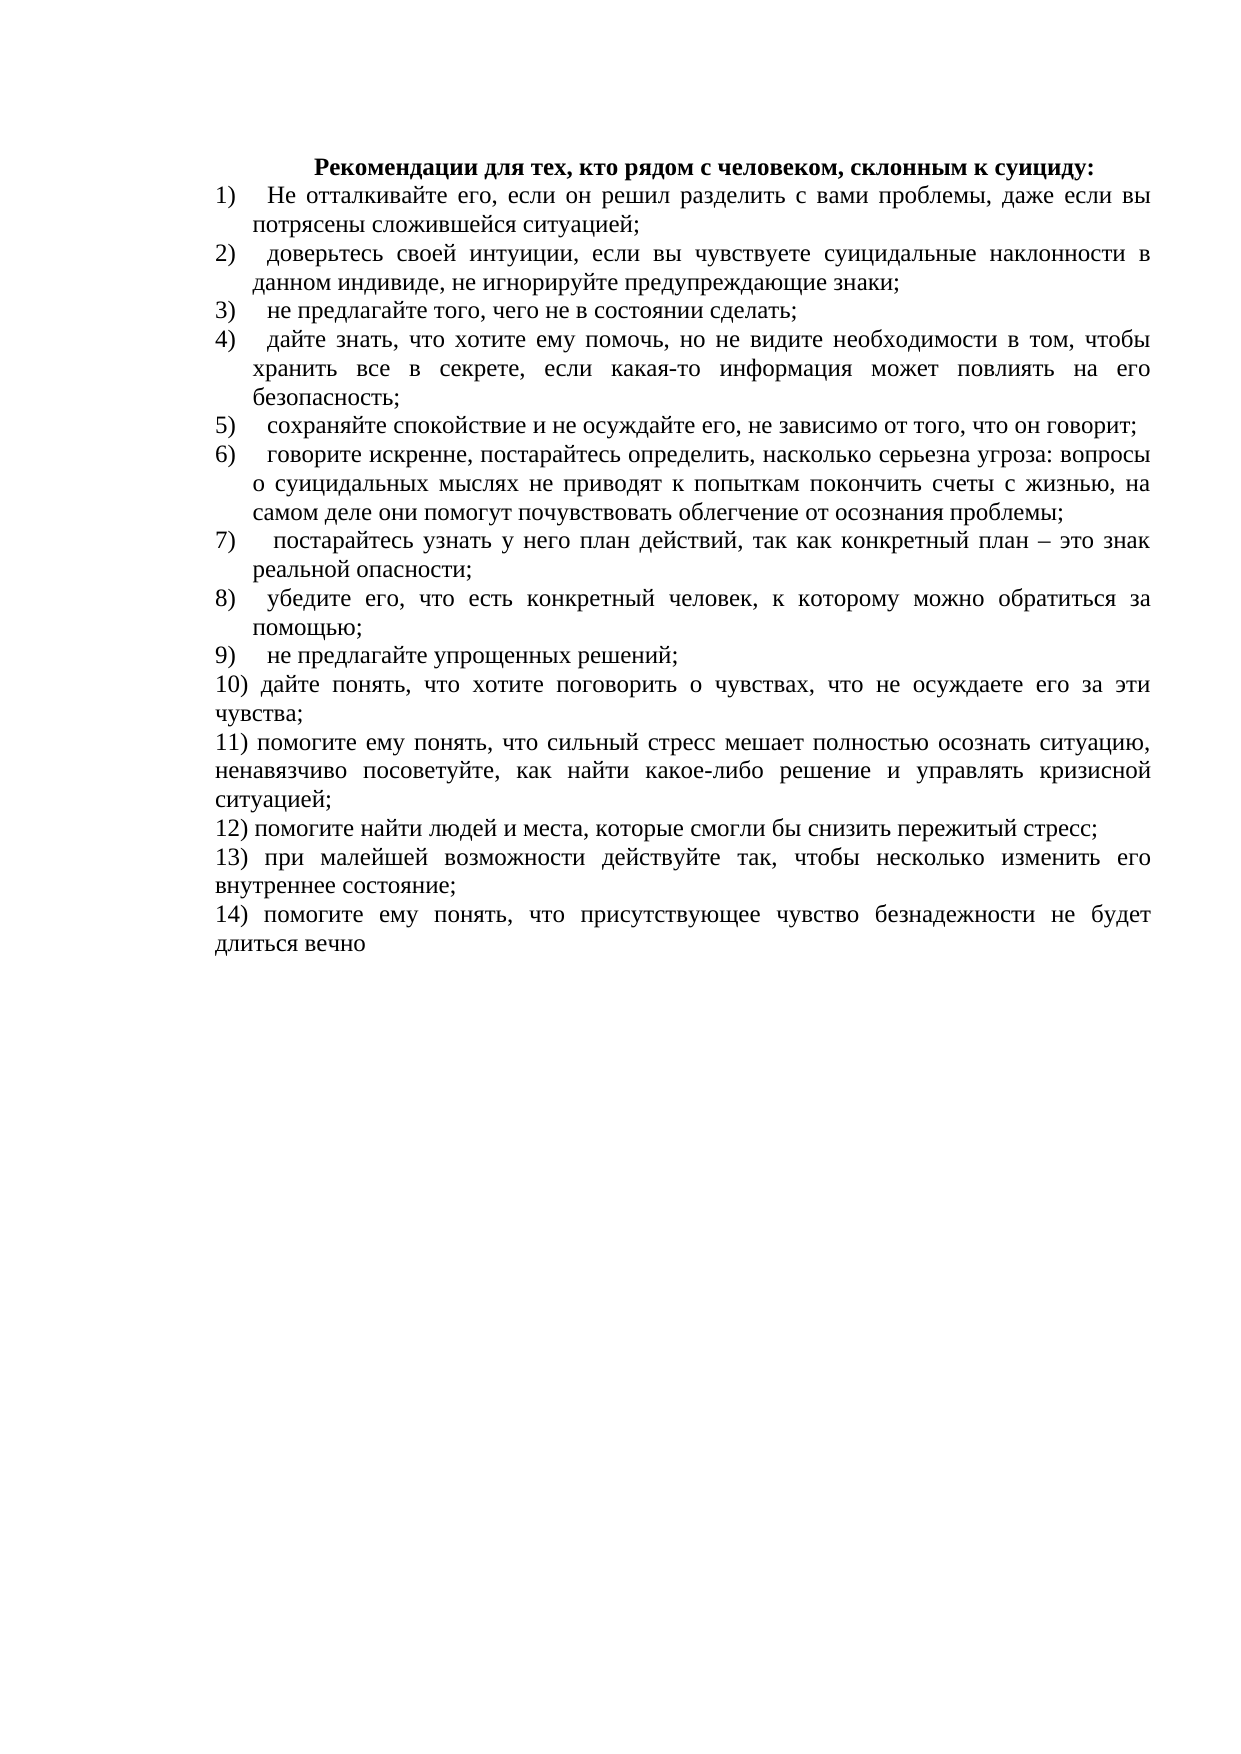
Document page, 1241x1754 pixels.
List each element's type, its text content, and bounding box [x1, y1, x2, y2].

text Рекомендации для тех, кто рядом с человеком, склонным к суициду: [177, 152, 1152, 180]
text 10) дайте понять, что хотите поговорить о чувствах, что не осуждаете его за эти чувства; [215, 669, 1152, 727]
text 5) сохраняйте спокойствие и не осуждайте его, не зависимо от того, что он говорит; [215, 410, 1152, 439]
text 4) дайте знать, что хотите ему помочь, но не видите необходимости в том, чтобы хранить все в секрете, если какая-то информация может повлиять на его безопасность; [215, 324, 1152, 410]
text 2) доверьтесь своей интуиции, если вы чувствуете суицидальные наклонности в данном индивиде, не игнорируйте предупреждающие знаки; [215, 238, 1152, 295]
text 1) Не отталкивайте его, если он решил разделить с вами проблемы, даже если вы потрясены сложившейся ситуацией; [215, 180, 1152, 238]
text 8) убедите его, что есть конкретный человек, к которому можно обратиться за помощью; [215, 583, 1152, 640]
text 14) помогите ему понять, что присутствующее чувство безнадежности не будет длиться вечно [215, 899, 1152, 957]
text 12) помогите найти людей и места, которые смогли бы снизить пережитый стресс; [215, 813, 1152, 842]
text 3) не предлагайте того, чего не в состоянии сделать; [215, 295, 1152, 324]
text 9) не предлагайте упрощенных решений; [215, 640, 1152, 669]
text 11) помогите ему понять, что сильный стресс мешает полностью осознать ситуацию, ненавязчиво посоветуйте, как найти какое-либо решение и управлять кризисной ситуацией; [215, 727, 1152, 813]
text 7) постарайтесь узнать у него план действий, так как конкретный план – это знак реальной опасности; [215, 525, 1152, 583]
text 6) говорите искренне, постарайтесь определить, насколько серьезна угроза: вопросы о суицидальных мыслях не приводят к попыткам покончить счеты с жизнью, на самом деле они помогут почувствовать облегчение от осознания проблемы; [215, 439, 1152, 525]
text 13) при малейшей возможности действуйте так, чтобы несколько изменить его внутреннее состояние; [215, 842, 1152, 899]
